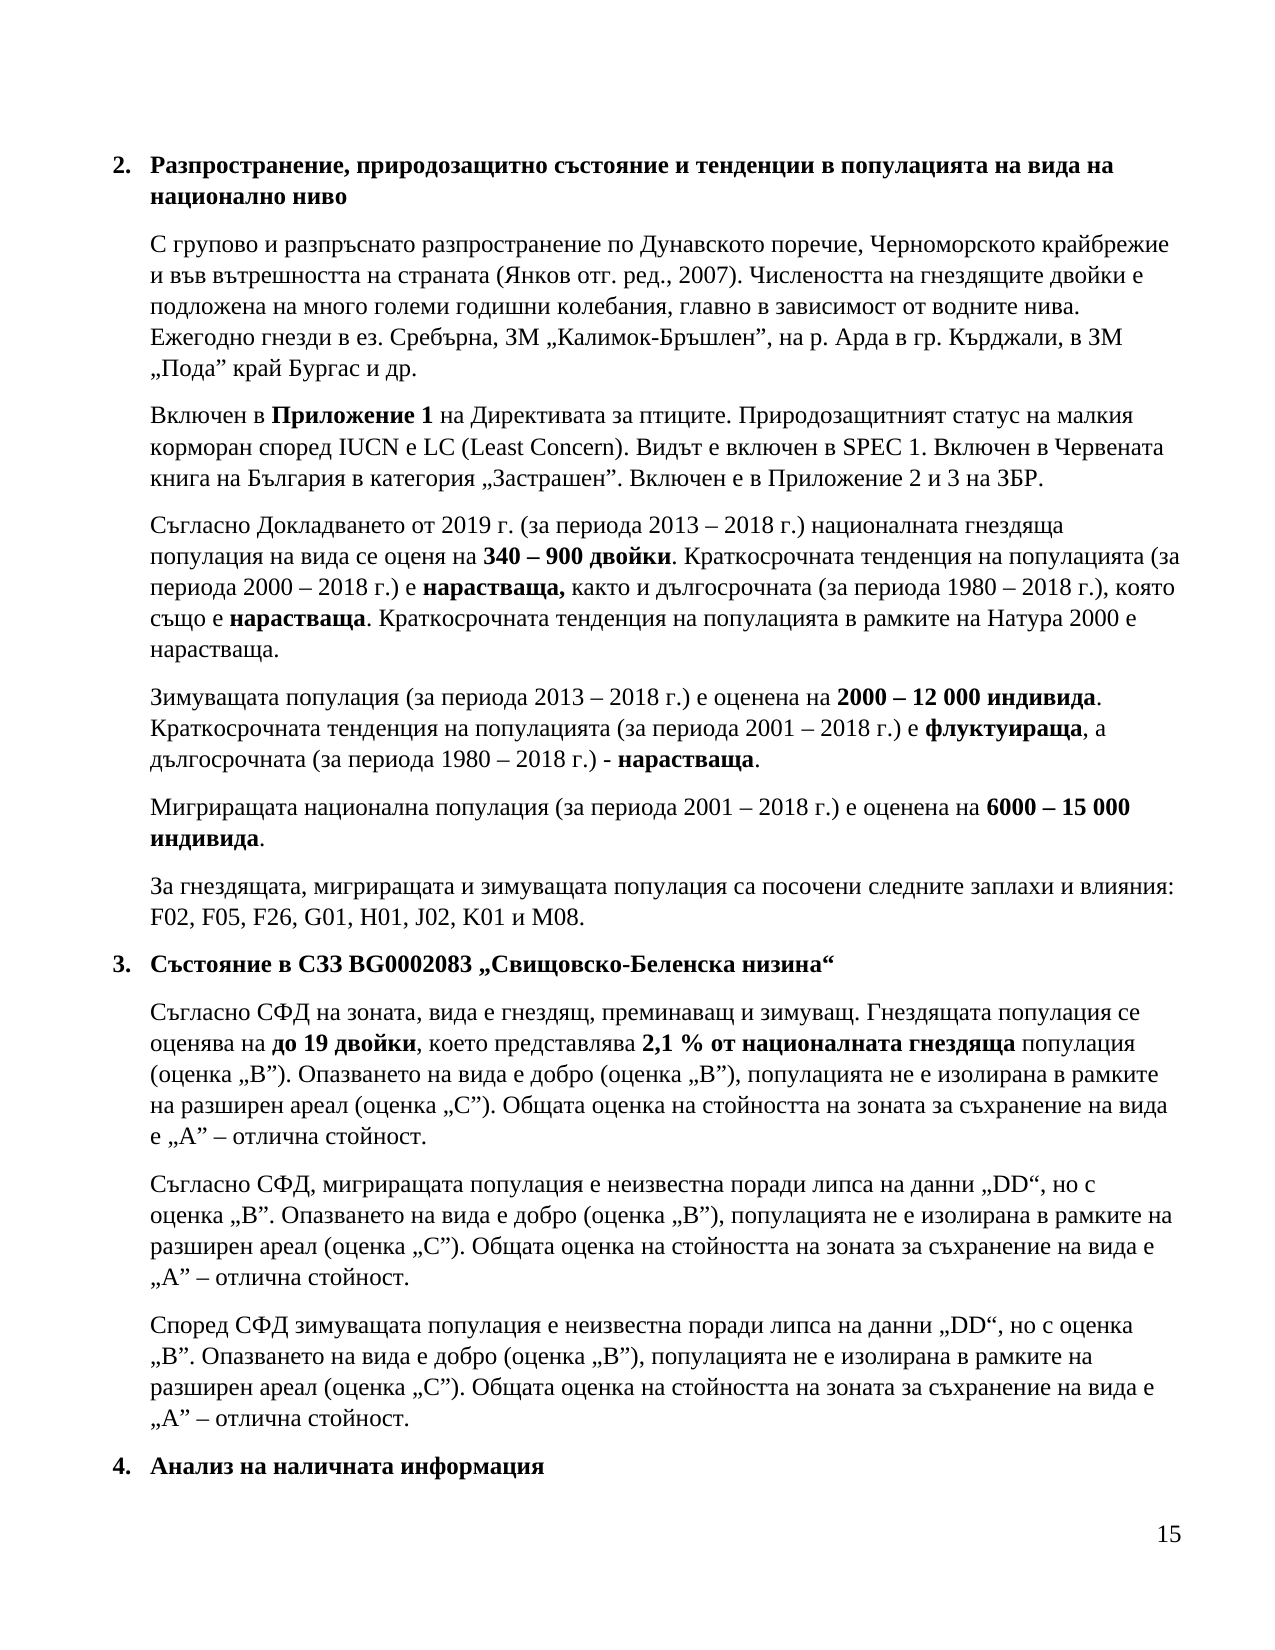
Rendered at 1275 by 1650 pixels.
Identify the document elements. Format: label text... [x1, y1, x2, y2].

list Анализ на наличната информация [112, 1451, 1181, 1479]
list Разпространение, природозащитно състояние и тенденции в популацията на вида на национално ниво [112, 150, 1181, 210]
text С групово и разпръснато разпространение по Дунавското поречие, Черноморското крайбрежие и във вътрешността на страната (Янков отг. ред., 2007). Числеността на гнездящите двойки е подложена на много големи годишни колебания, главно в зависимост от водните нива. Ежегодно гнезди в ез. Сребърна, ЗМ „Калимок-Бръшлен”, на р. Арда в гр. Кърджали, в ЗМ „Пода” край Бургас и др. [150, 229, 1181, 382]
list Състояние в СЗЗ BG0002083 „Свищовско-Беленска низина“ [112, 949, 1181, 978]
text Съгласно СФД, мигриращата популация е неизвестна поради липса на данни „DD“, но с оценка „B”. Опазването на вида е добро (оценка „В”), популацията не е изолирана в рамките на разширен ареал (оценка „С”). Общата оценка на стойността на зоната за съхранение на вида е „А” – отлична стойност. [150, 1169, 1181, 1291]
text Включен в Приложение 1 на Директивата за птиците. Природозащитният статус на малкия корморан според IUCN е LC (Least Concern). Видът е включен в SPEC 1. Включен в Червената книга на България в категория „Застрашен”. Включен е в Приложение 2 и 3 на ЗБР. [150, 401, 1181, 491]
text Съгласно Докладването от 2019 г. (за периода 2013 – 2018 г.) националната гнездяща популация на вида се оценя на 340 – 900 двойки. Краткосрочната тенденция на популацията (за периода 2000 – 2018 г.) е нарастваща, както и дългосрочната (за периода 1980 – 2018 г.), която също е нарастваща. Краткосрочната тенденция на популацията в рамките на Натура 2000 е нарастваща. [150, 510, 1181, 663]
text За гнездящата, мигриращата и зимуващата популация са посочени следните заплахи и влияния: F02, F05, F26, G01, H01, J02, K01 и M08. [150, 871, 1181, 931]
text Съгласно СФД на зоната, вида е гнездящ, преминаващ и зимуващ. Гнездящата популация се оценява на до 19 двойки, което представлява 2,1 % от националната гнездяща популация (оценка „B”). Опазването на вида е добро (оценка „В”), популацията не е изолирана в рамките на разширен ареал (оценка „С”). Общата оценка на стойността на зоната за съхранение на вида е „А” – отлична стойност. [150, 997, 1181, 1150]
text Мигриращата национална популация (за периода 2001 – 2018 г.) е оценена на 6000 – 15 000 индивида. [150, 792, 1181, 852]
text Според СФД зимуващата популация е неизвестна поради липса на данни „DD“, но с оценка „B”. Опазването на вида е добро (оценка „В”), популацията не е изолирана в рамките на разширен ареал (оценка „С”). Общата оценка на стойността на зоната за съхранение на вида е „А” – отлична стойност. [150, 1310, 1181, 1432]
text Зимуващата популация (за периода 2013 – 2018 г.) е оценена на 2000 – 12 000 индивида. Краткосрочната тенденция на популацията (за периода 2001 – 2018 г.) е флуктуираща, а дългосрочната (за периода 1980 – 2018 г.) - нарастваща. [150, 682, 1181, 773]
